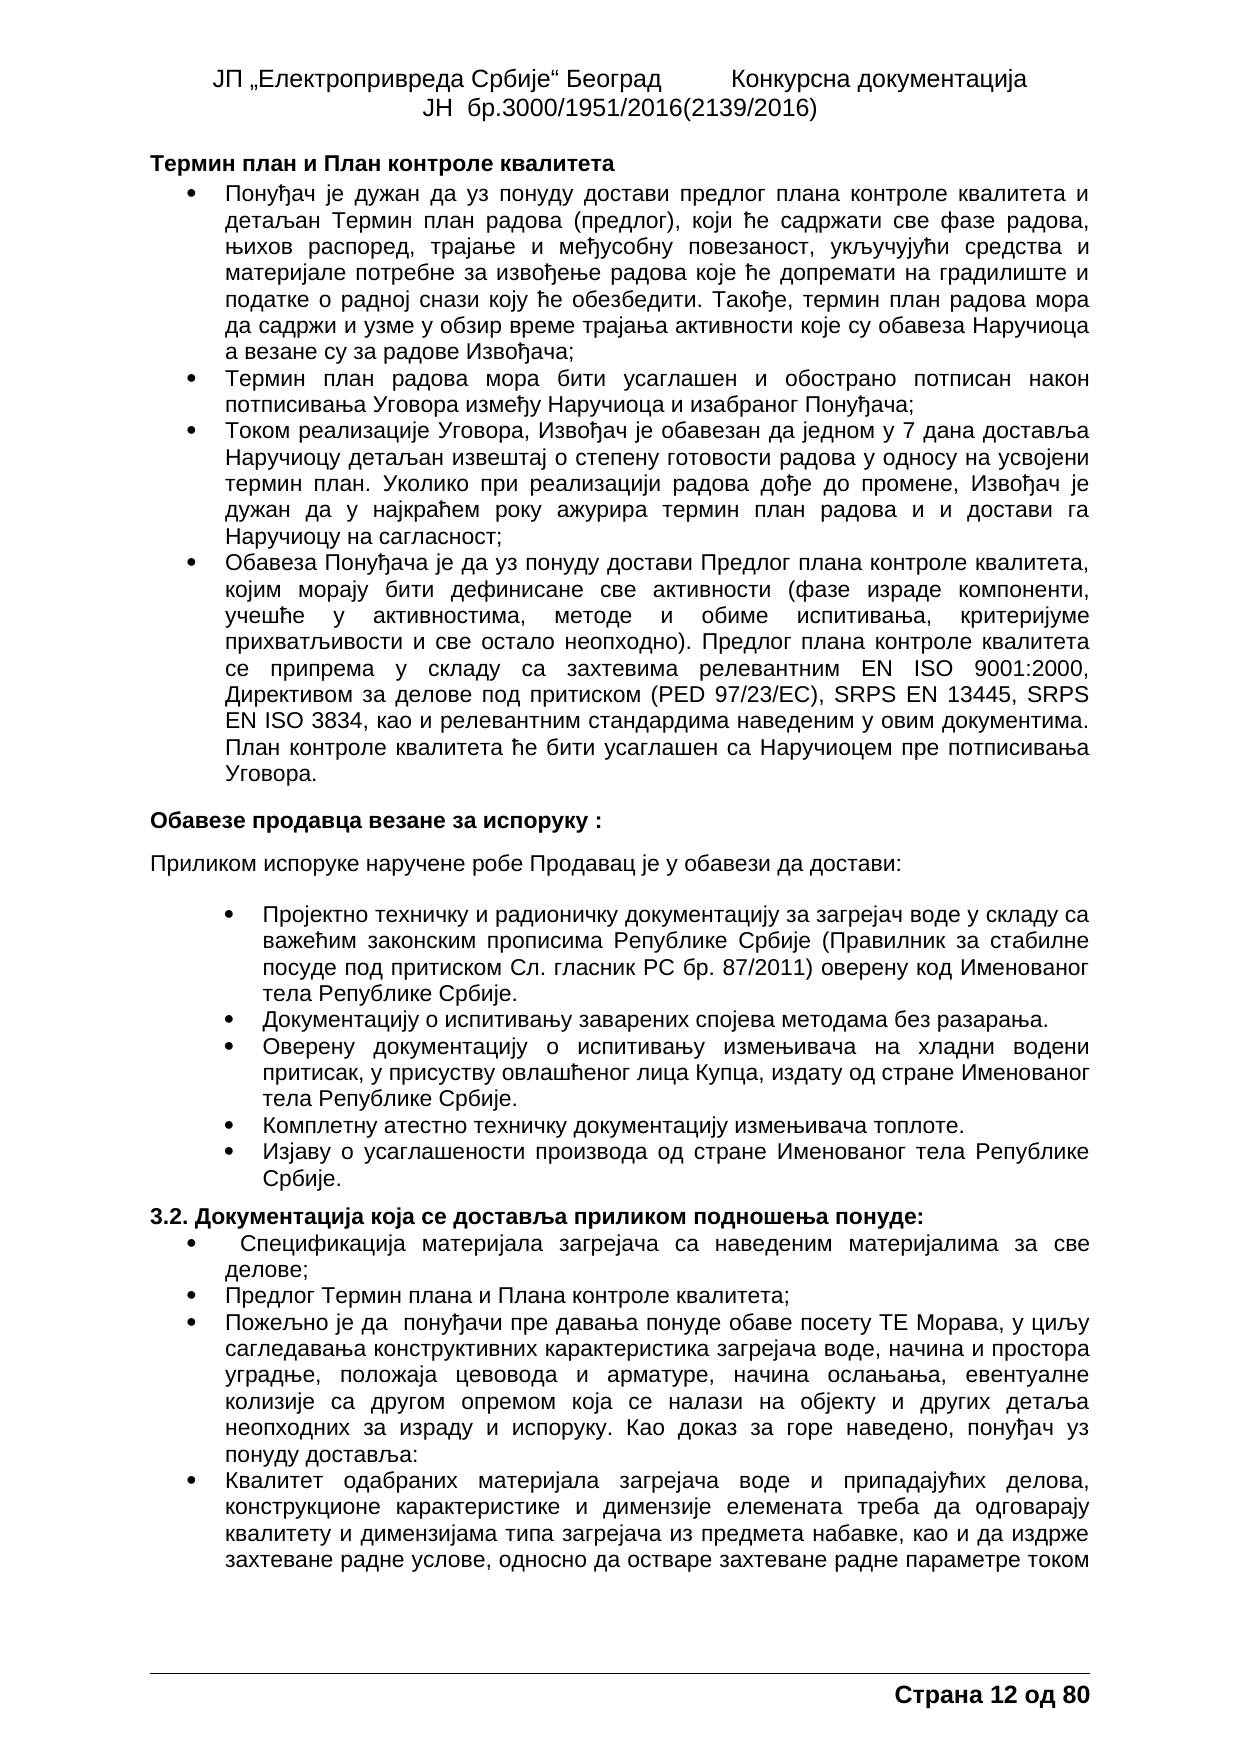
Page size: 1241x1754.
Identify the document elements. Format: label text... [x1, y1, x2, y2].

text Термин план и План контроле квалитета [150, 150, 1090, 176]
list Документацију о испитивању заварених спојева методама без разарања. [225, 1006, 1090, 1033]
list Термин план радова мора бити усаглашен и обострано потписан након потписивања Уговора између Наручиоца и изабраног Понуђача; [187, 365, 1090, 417]
list Оверену документацију о испитивању измењивача на хладни водени притисак, у присуству овлашћеног лица Купца, издату од стране Именованог тела Републике Србије. [225, 1033, 1090, 1112]
list Комплетну атестно техничку документацију измењивача топлоте. [225, 1112, 1090, 1138]
list Пројектно техничку и радионичку документацију за загрејач воде у складу са важећим законским прописима Републике Србије (Правилник за стабилне посуде под притиском Сл. гласник РС бр. 87/2011) оверену код Именованог тела Републике Србије. [225, 901, 1090, 1006]
list Понуђач је дужан да уз понуду достави предлог плана контроле квалитета и детаљан Термин план радова (предлог), који ће садржати све фазе радова, њихов распоред, трајање и међусобну повезаност, укључујући средства и материјале потребне за извођење радова које ће допремати на градилиште и податке о радној снази коју ће обезбедити. Такође, термин план радова мора да садржи и узме у обзир време трајања активности које су обавеза Наручиоца а везане су за радове Извођача; [187, 180, 1090, 365]
list Током реализације Уговора, Извођач је обавезан да једном у 7 дана доставља Наручиоцу детаљан извештај о степену готовости радова у односу на усвојени термин план. Уколико при реализацији радова дође до промене, Извођач је дужан да у најкраћем року ажурира термин план радова и и достави га Наручиоцу на сагласност; [187, 417, 1090, 549]
list Предлог Термин плана и Плана контроле квалитета; [187, 1282, 1090, 1309]
list Приликом испоруке наручене робе Продавац је у обавези да достави: [150, 850, 1090, 876]
list Спецификација материјала загрејача са наведеним материјалима за све делове; [187, 1230, 1090, 1282]
list Обавеза Понуђача је да уз понуду достави Предлог плана контроле квалитета, којим морају бити дефинисане све активности (фазе израде компоненти, учешће у активностима, методе и обиме испитивања, критеријуме прихватљивости и све остало неопходно). Предлог плана контроле квалитета се припрема у складу са захтевима релевантним EN ISO 9001:2000, Директивом за делове под притиском (PED 97/23/EC), SRPS EN 13445, SRPS EN ISO 3834, као и релевантним стандардима наведеним у овим документима. План контроле квалитета ће бити усаглашен са Наручиоцем пре потписивања Уговора. [187, 549, 1090, 786]
list Пожељно је да понуђачи пре давања понуде обаве посету ТЕ Морава, у циљу сагледавања конструктивних карактеристика загрејача воде, начина и простора уградње, положаја цевовода и арматуре, начина ослањања, евентуалне колизије са другом опремом која се налази на објекту и других детаља неопходних за израду и испоруку. Као доказ за горе наведено, понуђач уз понуду доставља: [187, 1309, 1090, 1467]
list Изјаву о усаглашености производа од стране Именованог тела Републике Србије. [225, 1138, 1090, 1191]
text Обавезе продавца везане за испоруку : [150, 807, 1090, 833]
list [187, 1467, 1090, 1572]
text 3.2. Документација која се доставља приликом подношења понуде: [150, 1203, 1090, 1230]
